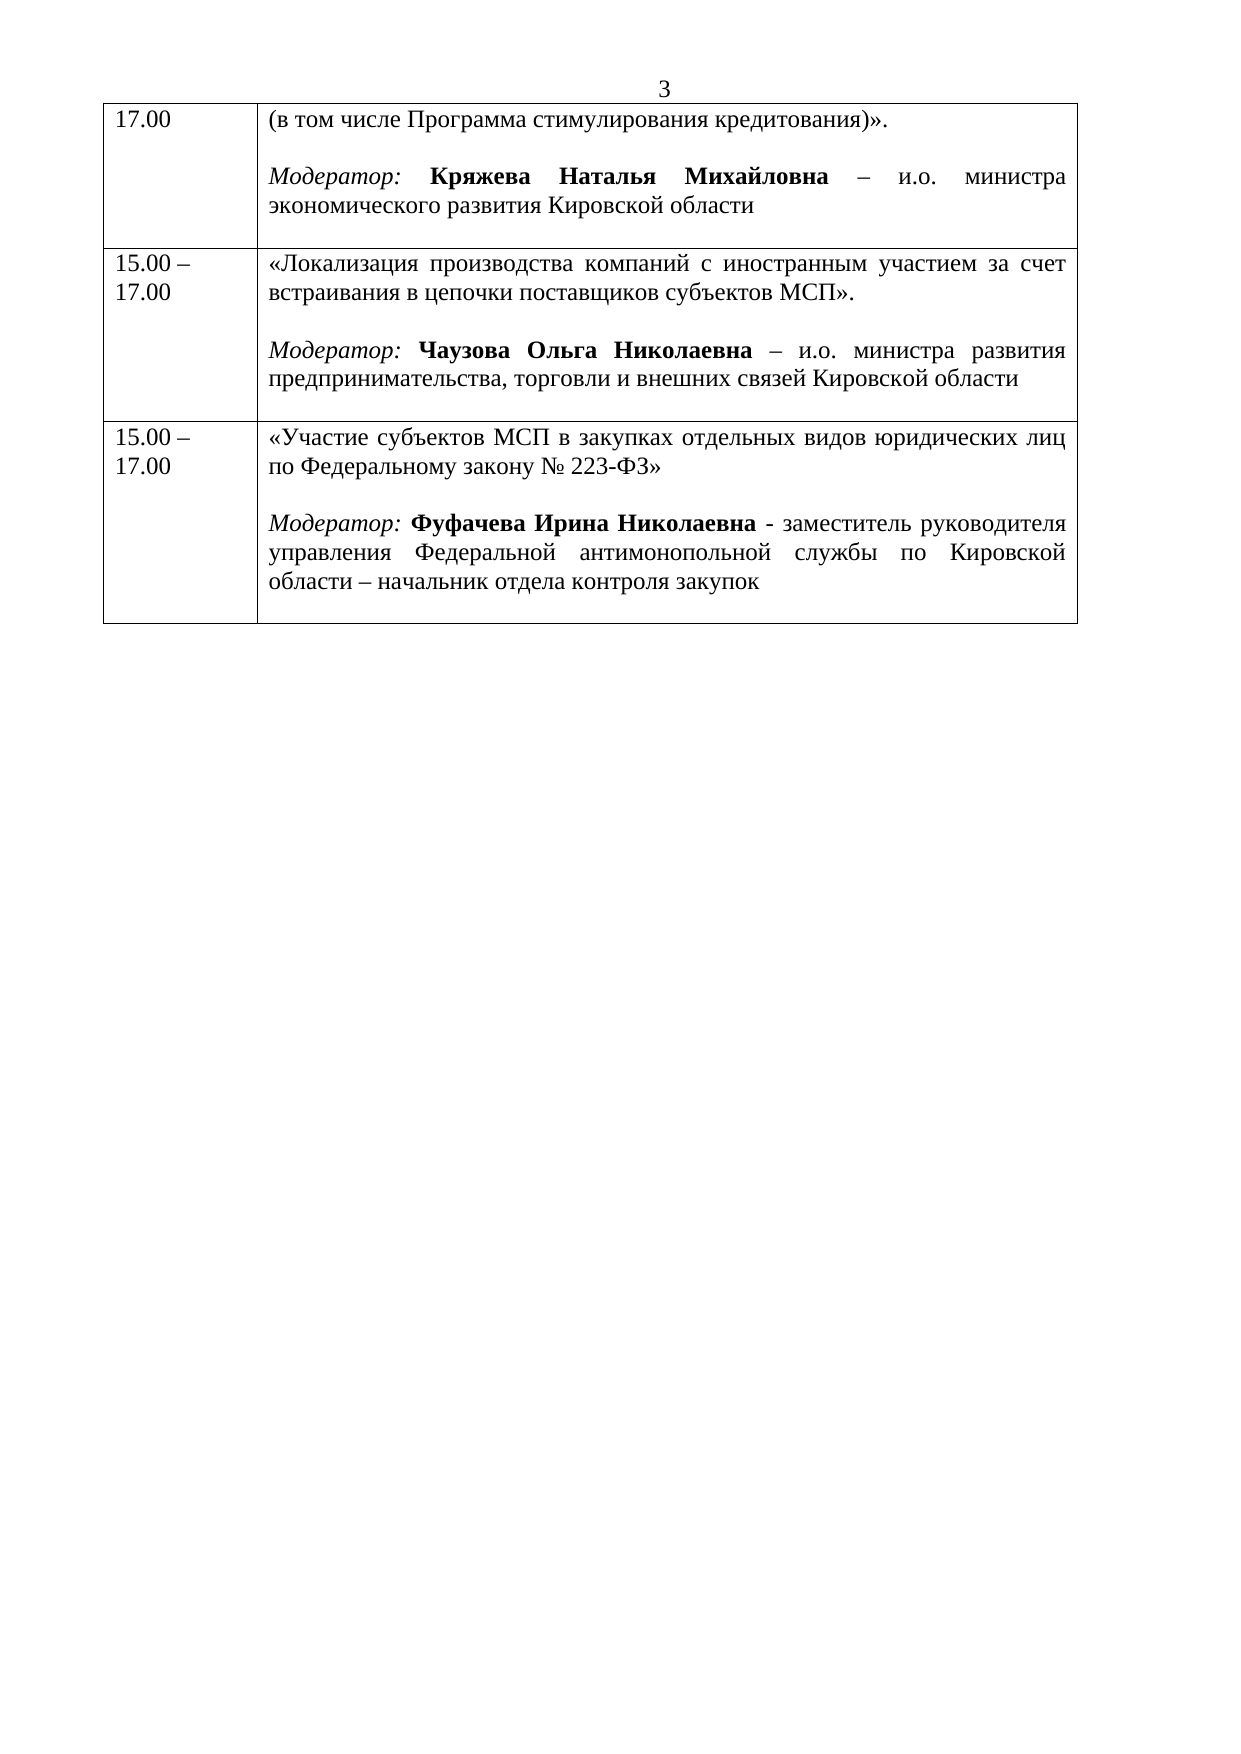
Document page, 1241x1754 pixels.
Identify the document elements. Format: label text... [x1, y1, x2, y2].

table_cell 15.00 – 17.00 [104, 422, 257, 623]
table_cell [258, 104, 1077, 247]
table_cell 15.00 – 17.00 [104, 104, 257, 247]
table_cell «Локализация производства компаний с иностранным участием за счет встраивания в цепочки поставщиков субъектов МСП». Модератор: Чаузова Ольга Николаевна – и.о. министра развития предпринимательства, торговли и внешних связей Кировской области [258, 249, 1077, 421]
table_cell 15.00 – 17.00 [104, 249, 257, 421]
table_cell «Участие субъектов МСП в закупках отдельных видов юридических лиц по Федеральному закону № 223-ФЗ» Модератор: Фуфачева Ирина Николаевна - заместитель руководителя управления Федеральной антимонопольной службы по Кировской области – начальник отдела контроля закупок [258, 422, 1077, 623]
